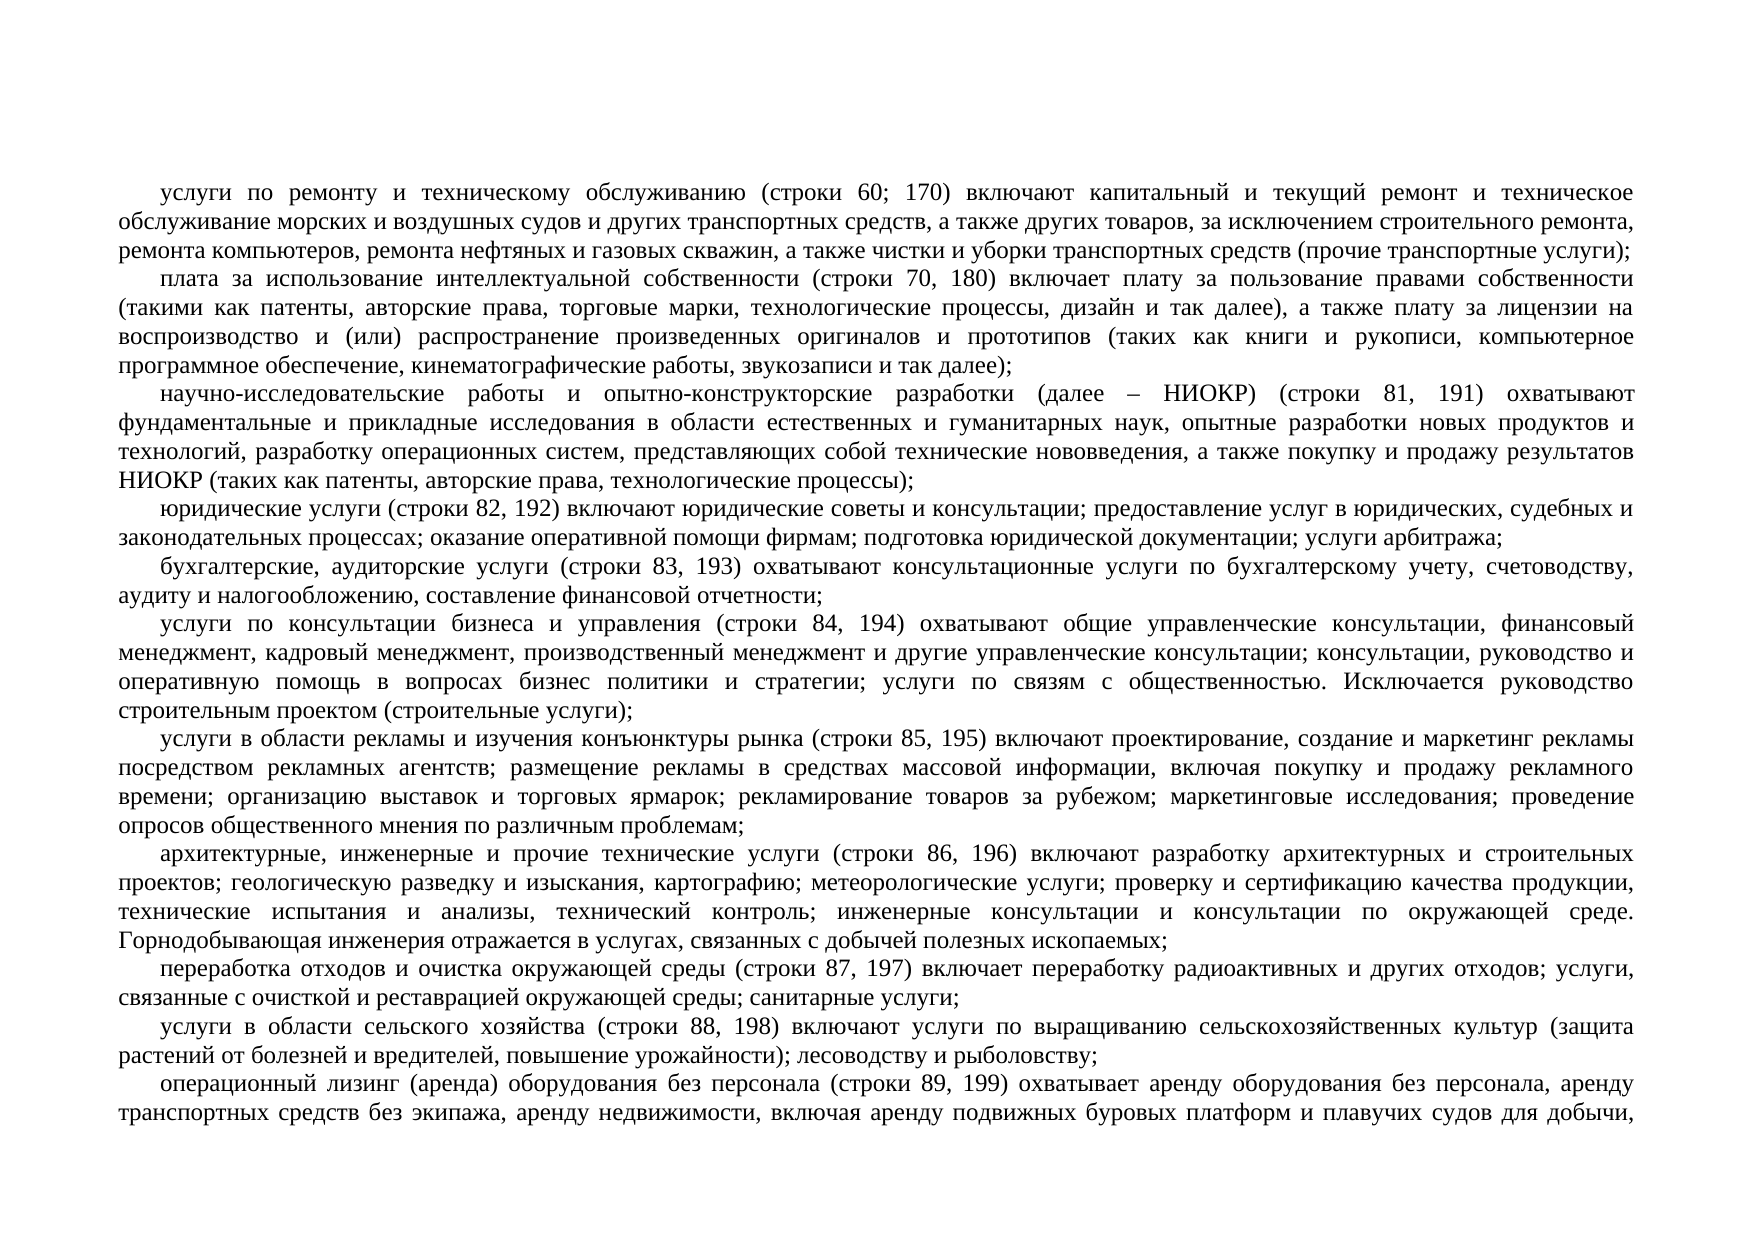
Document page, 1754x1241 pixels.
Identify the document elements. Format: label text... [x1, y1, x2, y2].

text научно-исследовательские работы и опытно-конструкторские разработки (далее – НИОКР) (строки 81, 191) охватывают фундаментальные и прикладные исследования в области естественных и гуманитарных наук, опытные разработки новых продуктов и технологий, разработку операционных систем, представляющих собой технические нововведения, а также покупку и продажу результатов НИОКР (таких как патенты, авторские права, технологические процессы); [118, 378, 1636, 493]
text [118, 1068, 1636, 1126]
text услуги в области рекламы и изучения конъюнктуры рынка (строки 85, 195) включают проектирование, создание и маркетинг рекламы посредством рекламных агентств; размещение рекламы в средствах массовой информации, включая покупку и продажу рекламного времени; организацию выставок и торговых ярмарок; рекламирование товаров за рубежом; маркетинговые исследования; проведение опросов общественного мнения по различным проблемам; [118, 723, 1636, 838]
text юридические услуги (строки 82, 192) включают юридические советы и консультации; предоставление услуг в юридических, судебных и законодательных процессах; оказание оперативной помощи фирмам; подготовка юридической документации; услуги арбитража; [118, 493, 1636, 551]
text услуги по консультации бизнеса и управления (строки 84, 194) охватывают общие управленческие консультации, финансовый менеджмент, кадровый менеджмент, производственный менеджмент и другие управленческие консультации; консультации, руководство и оперативную помощь в вопросах бизнес политики и стратегии; услуги по связям с общественностью. Исключается руководство строительным проектом (строительные услуги); [118, 608, 1636, 723]
text услуги по ремонту и техническому обслуживанию (строки 60; 170) включают капитальный и текущий ремонт и техническое обслуживание морских и воздушных судов и других транспортных средств, а также других товаров, за исключением строительного ремонта, ремонта компьютеров, ремонта нефтяных и газовых скважин, а также чистки и уборки транспортных средств (прочие транспортные услуги); [118, 177, 1636, 263]
text бухгалтерские, аудиторские услуги (строки 83, 193) охватывают консультационные услуги по бухгалтерскому учету, счетоводству, аудиту и налогообложению, составление финансовой отчетности; [118, 551, 1636, 608]
text переработка отходов и очистка окружающей среды (строки 87, 197) включает переработку радиоактивных и других отходов; услуги, связанные с очисткой и реставрацией окружающей среды; санитарные услуги; [118, 953, 1636, 1011]
text архитектурные, инженерные и прочие технические услуги (строки 86, 196) включают разработку архитектурных и строительных проектов; геологическую разведку и изыскания, картографию; метеорологические услуги; проверку и сертификацию качества продукции, технические испытания и анализы, технический контроль; инженерные консультации и консультации по окружающей среде. Горнодобывающая инженерия отражается в услугах, связанных с добычей полезных ископаемых; [118, 838, 1636, 953]
text услуги в области сельского хозяйства (строки 88, 198) включают услуги по выращиванию сельскохозяйственных культур (защита растений от болезней и вредителей, повышение урожайности); лесоводству и рыболовству; [118, 1011, 1636, 1068]
text плата за использование интеллектуальной собственности (строки 70, 180) включает плату за пользование правами собственности (такими как патенты, авторские права, торговые марки, технологические процессы, дизайн и так далее), а также плату за лицензии на воспроизводство и (или) распространение произведенных оригиналов и прототипов (таких как книги и рукописи, компьютерное программное обеспечение, кинематографические работы, звукозаписи и так далее); [118, 263, 1636, 378]
